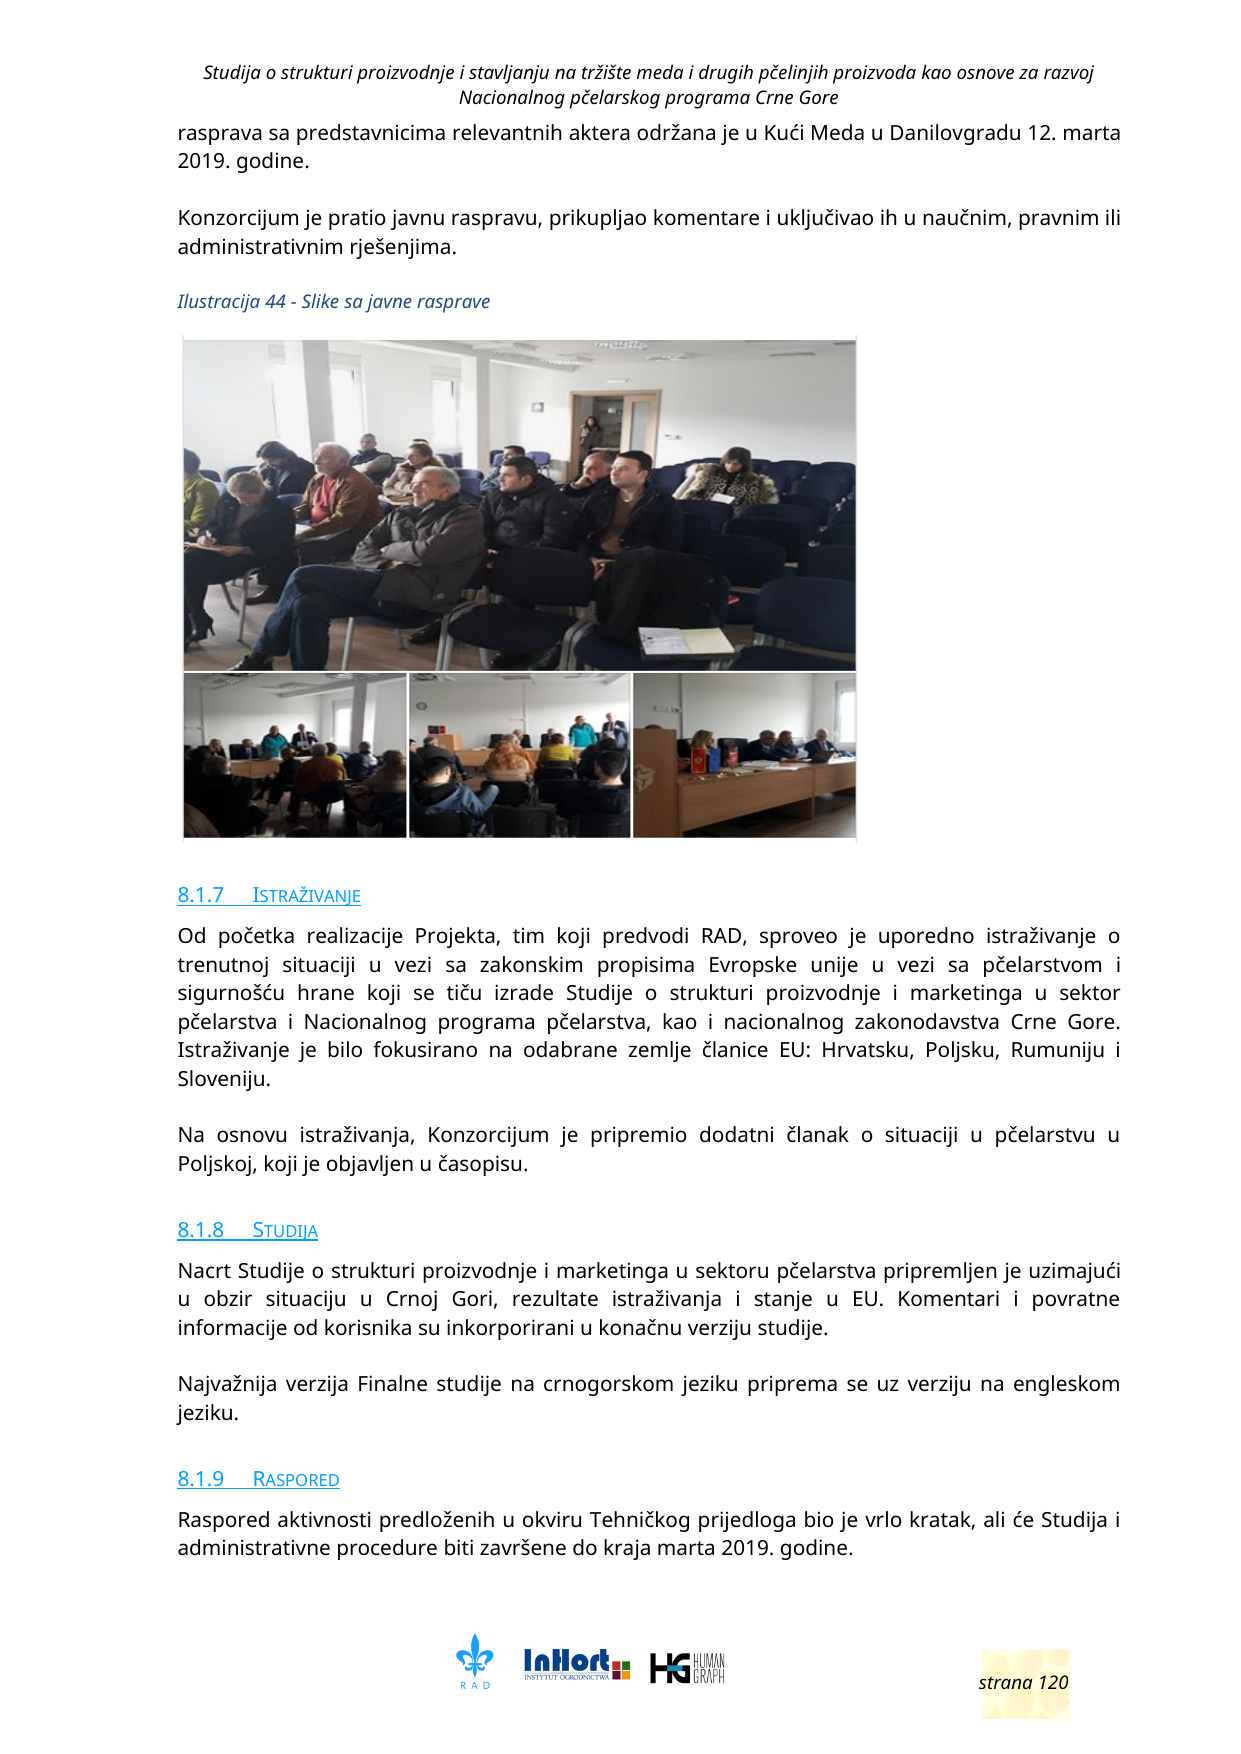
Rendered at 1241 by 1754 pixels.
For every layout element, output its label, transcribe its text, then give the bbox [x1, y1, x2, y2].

picture [177, 335, 863, 843]
subtitle 8.1.8 Studija [177, 1215, 1122, 1243]
text Najvažnija verzija Finalne studije na crnogorskom jeziku priprema se uz verziju na engleskom jeziku. [177, 1369, 1122, 1426]
picture [982, 1650, 1071, 1719]
text Ilustracija 44 - Slike sa javne rasprave [177, 289, 1122, 314]
text Na osnovu istraživanja, Konzorcijum je pripremio dodatni članak o situaciji u pčelarstvu u Poljskoj, koji je objavljen u časopisu. [177, 1121, 1122, 1177]
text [177, 118, 1122, 175]
text Raspored aktivnosti predloženih u okviru Tehničkog prijedloga bio je vrlo kratak, ali će Studija i administrativne procedure biti završene do kraja marta 2019. godine. [177, 1505, 1122, 1562]
subtitle 8.1.7 Istraživanje [177, 881, 1122, 909]
text Nacrt Studije o strukturi proizvodnje i marketinga u sektoru pčelarstva pripremljen je uzimajući u obzir situaciju u Crnoj Gori, rezultate istraživanja i stanje u EU. Komentari i povratne informacije od korisnika su inkorporirani u konačnu verziju studije. [177, 1256, 1122, 1341]
picture [453, 1632, 726, 1690]
subtitle 8.1.9 Raspored [177, 1464, 1122, 1492]
text Konzorcijum je pratio javnu raspravu, prikupljao komentare i uključivao ih u naučnim, pravnim ili administrativnim rješenjima. [177, 203, 1122, 260]
text Od početka realizacije Projekta, tim koji predvodi RAD, sproveo je uporedno istraživanje o trenutnoj situaciji u vezi sa zakonskim propisima Evropske unije u vezi sa pčelarstvom i sigurnošću hrane koji se tiču izrade Studije o strukturi proizvodnje i marketinga u sektor pčelarstva i Nacionalnog programa pčelarstva, kao i nacionalnog zakonodavstva Crne Gore. Istraživanje je bilo fokusirano na odabrane zemlje članice EU: Hrvatsku, Poljsku, Rumuniju i Sloveniju. [177, 921, 1122, 1092]
